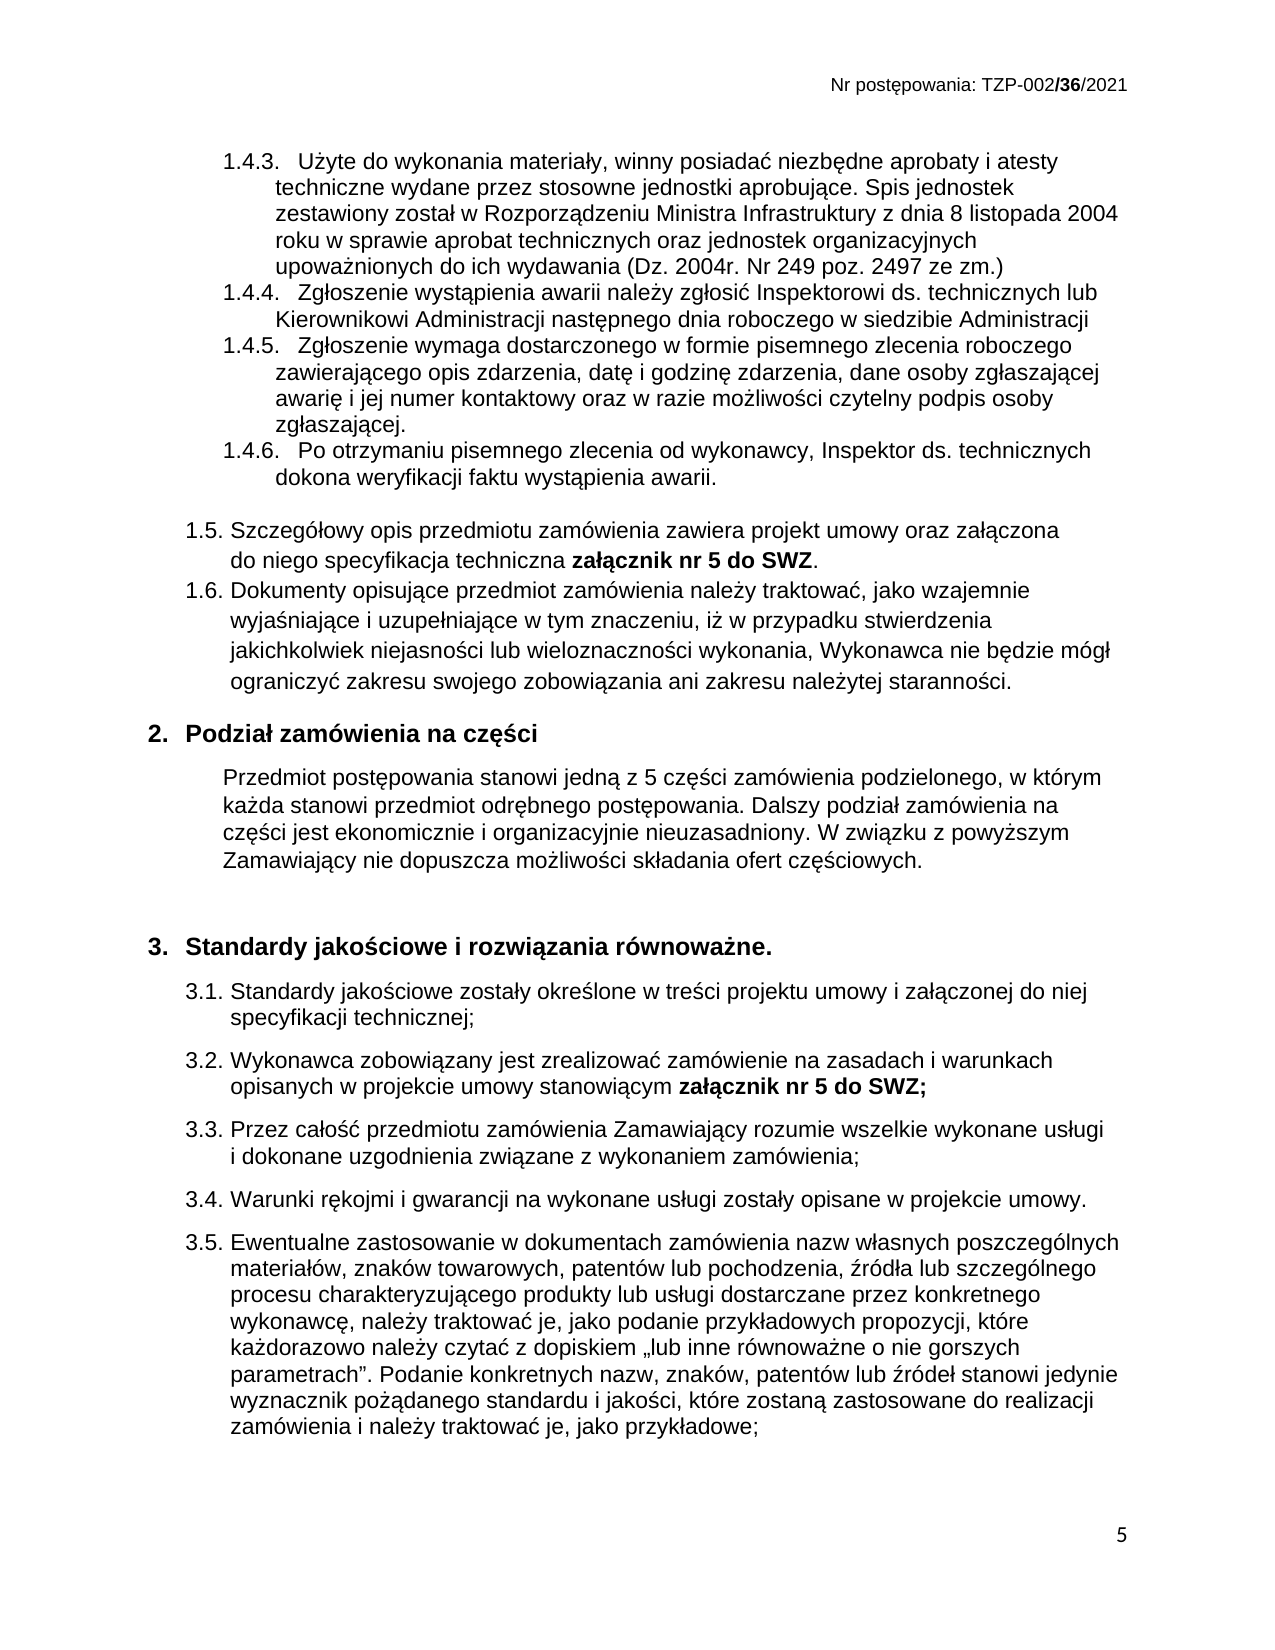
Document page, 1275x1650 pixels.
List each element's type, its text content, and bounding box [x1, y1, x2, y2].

list Warunki rękojmi i gwarancji na wykonane usługi zostały opisane w projekcie umowy. [185, 1186, 1127, 1212]
list Wykonawca zobowiązany jest zrealizować zamówienie na zasadach i warunkach opisanych w projekcie umowy stanowiącym załącznik nr 5 do SWZ; [185, 1047, 1127, 1100]
list Dokumenty opisujące przedmiot zamówienia należy traktować, jako wzajemnie wyjaśniające i uzupełniające w tym znaczeniu, iż w przypadku stwierdzenia jakichkolwiek niejasności lub wieloznaczności wykonania, Wykonawca nie będzie mógł ograniczyć zakresu swojego zobowiązania ani zakresu należytej staranności. [185, 577, 1127, 694]
list Użyte do wykonania materiały, winny posiadać niezbędne aprobaty i atesty techniczne wydane przez stosowne jednostki aprobujące. Spis jednostek zestawiony został w Rozporządzeniu Ministra Infrastruktury z dnia 8 listopada 2004 roku w sprawie aprobat technicznych oraz jednostek organizacyjnych upoważnionych do ich wydawania (Dz. 2004r. Nr 249 poz. 2497 ze zm.) [223, 148, 1127, 279]
text Przedmiot postępowania stanowi jedną z 5 części zamówienia podzielonego, w którym każda stanowi przedmiot odrębnego postępowania. Dalszy podział zamówienia na części jest ekonomicznie i organizacyjnie nieuzasadniony. W związku z powyższym Zamawiający nie dopuszcza możliwości składania ofert częściowych. [223, 764, 1127, 873]
list Przez całość przedmiotu zamówienia Zamawiający rozumie wszelkie wykonane usługi i dokonane uzgodnienia związane z wykonaniem zamówienia; [185, 1116, 1127, 1169]
list Standardy jakościowe zostały określone w treści projektu umowy i załączonej do niej specyfikacji technicznej; [185, 978, 1127, 1030]
list Ewentualne zastosowanie w dokumentach zamówienia nazw własnych poszczególnych materiałów, znaków towarowych, patentów lub pochodzenia, źródła lub szczególnego procesu charakteryzującego produkty lub usługi dostarczane przez konkretnego wykonawcę, należy traktować je, jako podanie przykładowych propozycji, które każdorazowo należy czytać z dopiskiem „lub inne równoważne o nie gorszych parametrach”. Podanie konkretnych nazw, znaków, patentów lub źródeł stanowi jedynie wyznacznik pożądanego standardu i jakości, które zostaną zastosowane do realizacji zamówienia i należy traktować je, jako przykładowe; [185, 1229, 1127, 1439]
list Zgłoszenie wystąpienia awarii należy zgłosić Inspektorowi ds. technicznych lub Kierownikowi Administracji następnego dnia roboczego w siedzibie Administracji [223, 279, 1127, 332]
list Podział zamówienia na części [148, 719, 1127, 747]
list Po otrzymaniu pisemnego zlecenia od wykonawcy, Inspektor ds. technicznych dokona weryfikacji faktu wystąpienia awarii. [223, 437, 1127, 490]
list Standardy jakościowe i rozwiązania równoważne. [148, 932, 1127, 961]
list Szczegółowy opis przedmiotu zamówienia zawiera projekt umowy oraz załączona do niego specyfikacja techniczna załącznik nr 5 do SWZ. [185, 517, 1127, 573]
list Zgłoszenie wymaga dostarczonego w formie pisemnego zlecenia roboczego zawierającego opis zdarzenia, datę i godzinę zdarzenia, dane osoby zgłaszającej awarię i jej numer kontaktowy oraz w razie możliwości czytelny podpis osoby zgłaszającej. [223, 332, 1127, 437]
